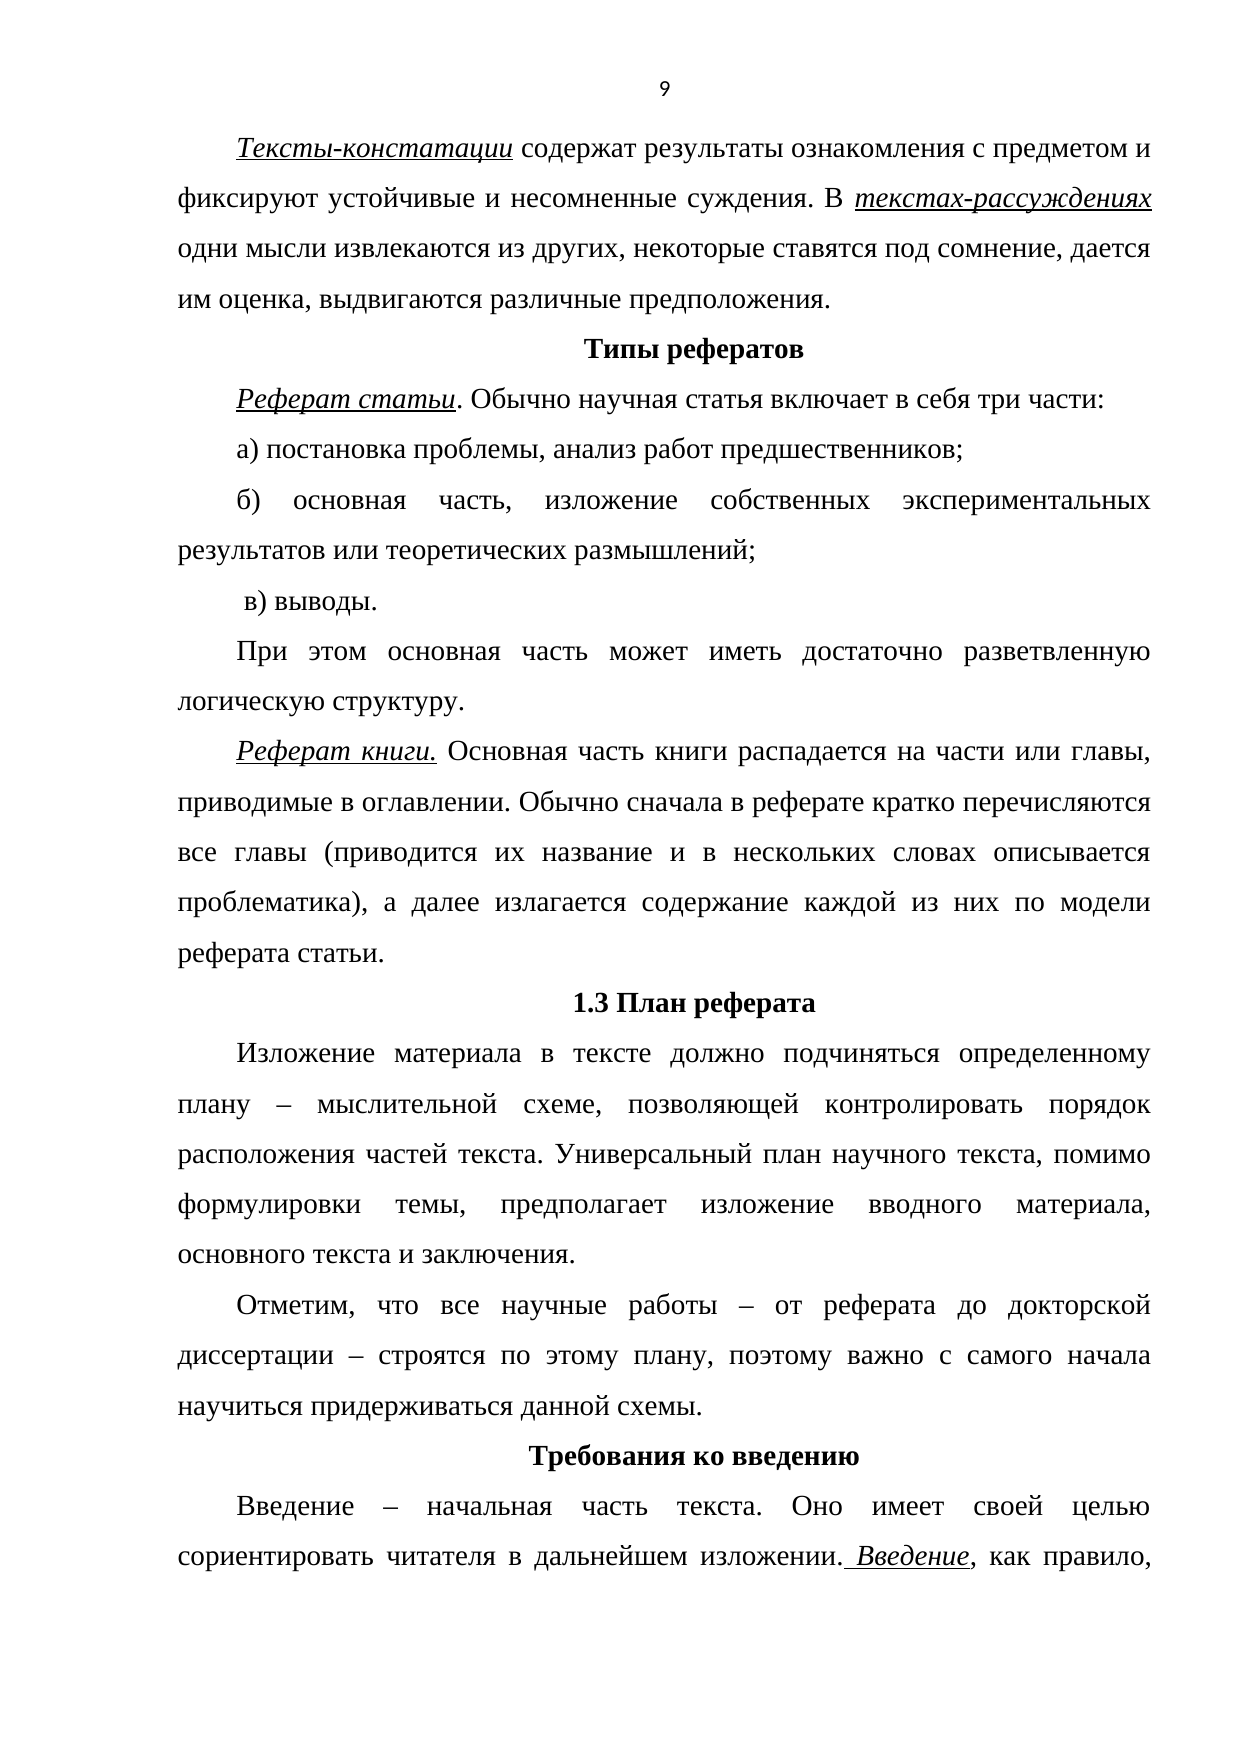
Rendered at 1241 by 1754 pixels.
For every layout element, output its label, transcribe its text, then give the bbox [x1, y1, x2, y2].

text б) основная часть, изложение собственных экспериментальных результатов или теоретических размышлений; [177, 482, 1152, 566]
text в) выводы. [177, 583, 1152, 616]
text Реферат книги. Основная часть книги распадается на части или главы, приводимые в оглавлении. Обычно сначала в реферате кратко перечисляются все главы (приводится их название и в нескольких словах описывается проблематика), а далее излагается содержание каждой из них по модели реферата статьи. [177, 733, 1152, 968]
text Отметим, что все научные работы – от реферата до докторской диссертации – строятся по этому плану, поэтому важно с самого начала научиться придерживаться данной схемы. [177, 1287, 1152, 1421]
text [177, 1488, 1152, 1572]
text а) постановка проблемы, анализ работ предшественников; [177, 432, 1152, 465]
text Реферат статьи. Обычно научная статья включает в себя три части: [177, 381, 1152, 415]
text При этом основная часть может иметь достаточно разветвленную логическую структуру. [177, 633, 1152, 717]
text 1.3 План реферата [177, 985, 1152, 1019]
text Изложение материала в тексте должно подчиняться определенному плану – мыслительной схеме, позволяющей контролировать порядок расположения частей текста. Универсальный план научного текста, помимо формулировки темы, предполагает изложение вводного материала, основного текста и заключения. [177, 1035, 1152, 1270]
text Требования ко введению [177, 1438, 1152, 1471]
text Типы рефератов [177, 331, 1152, 364]
text Тексты-констатации содержат результаты ознакомления с предметом и фиксируют устойчивые и несомненные суждения. В текстах-рассуждениях одни мысли извлекаются из других, некоторые ставятся под сомнение, дается им оценка, выдвигаются различные предположения. [177, 130, 1152, 314]
